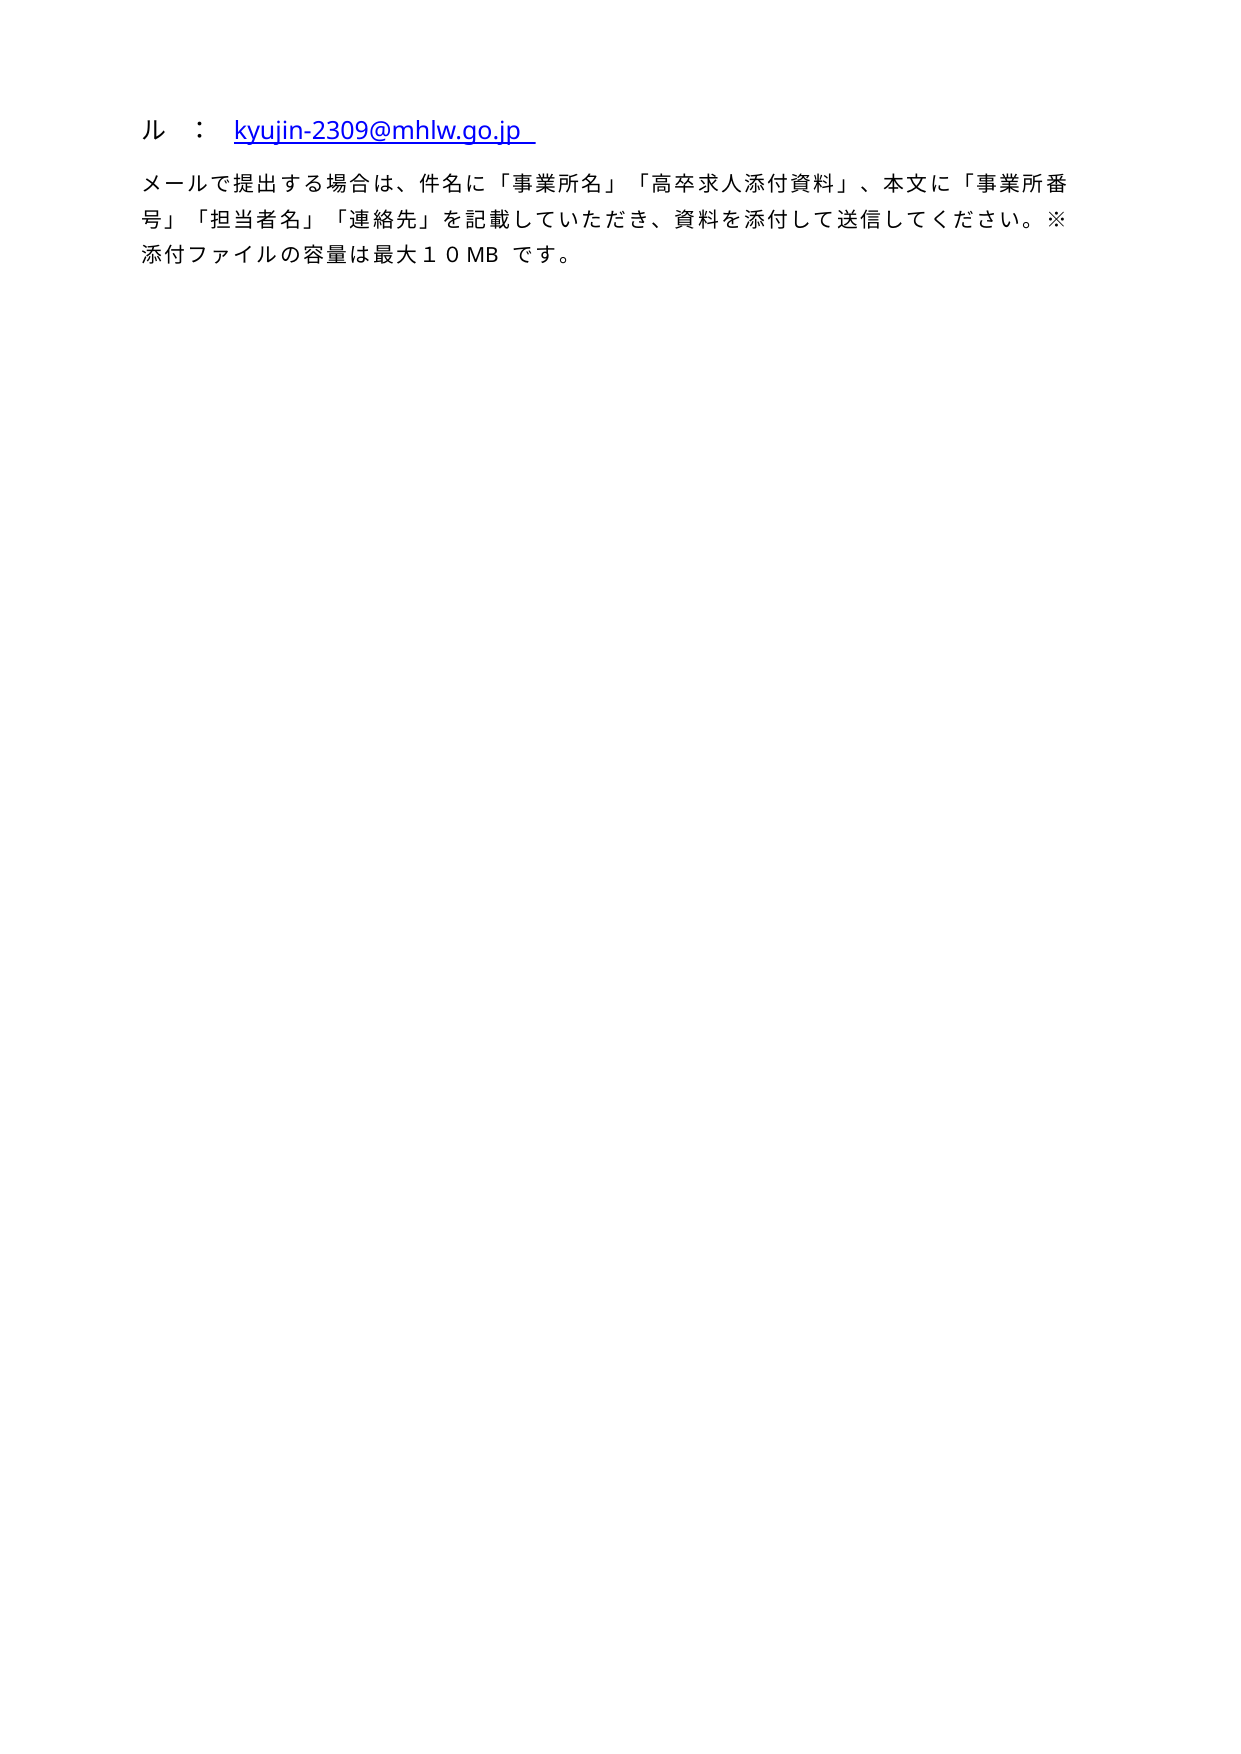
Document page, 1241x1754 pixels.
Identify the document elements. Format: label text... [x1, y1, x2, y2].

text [141, 93, 1070, 164]
text メールで提出する場合は、件名に「事業所名」「高卒求人添付資料」、本文に「事業所番号」「担当者名」「連絡先」を記載していただき、資料を添付して送信してください。※添付ファイルの容量は最大１０MBです。 [141, 164, 1070, 271]
